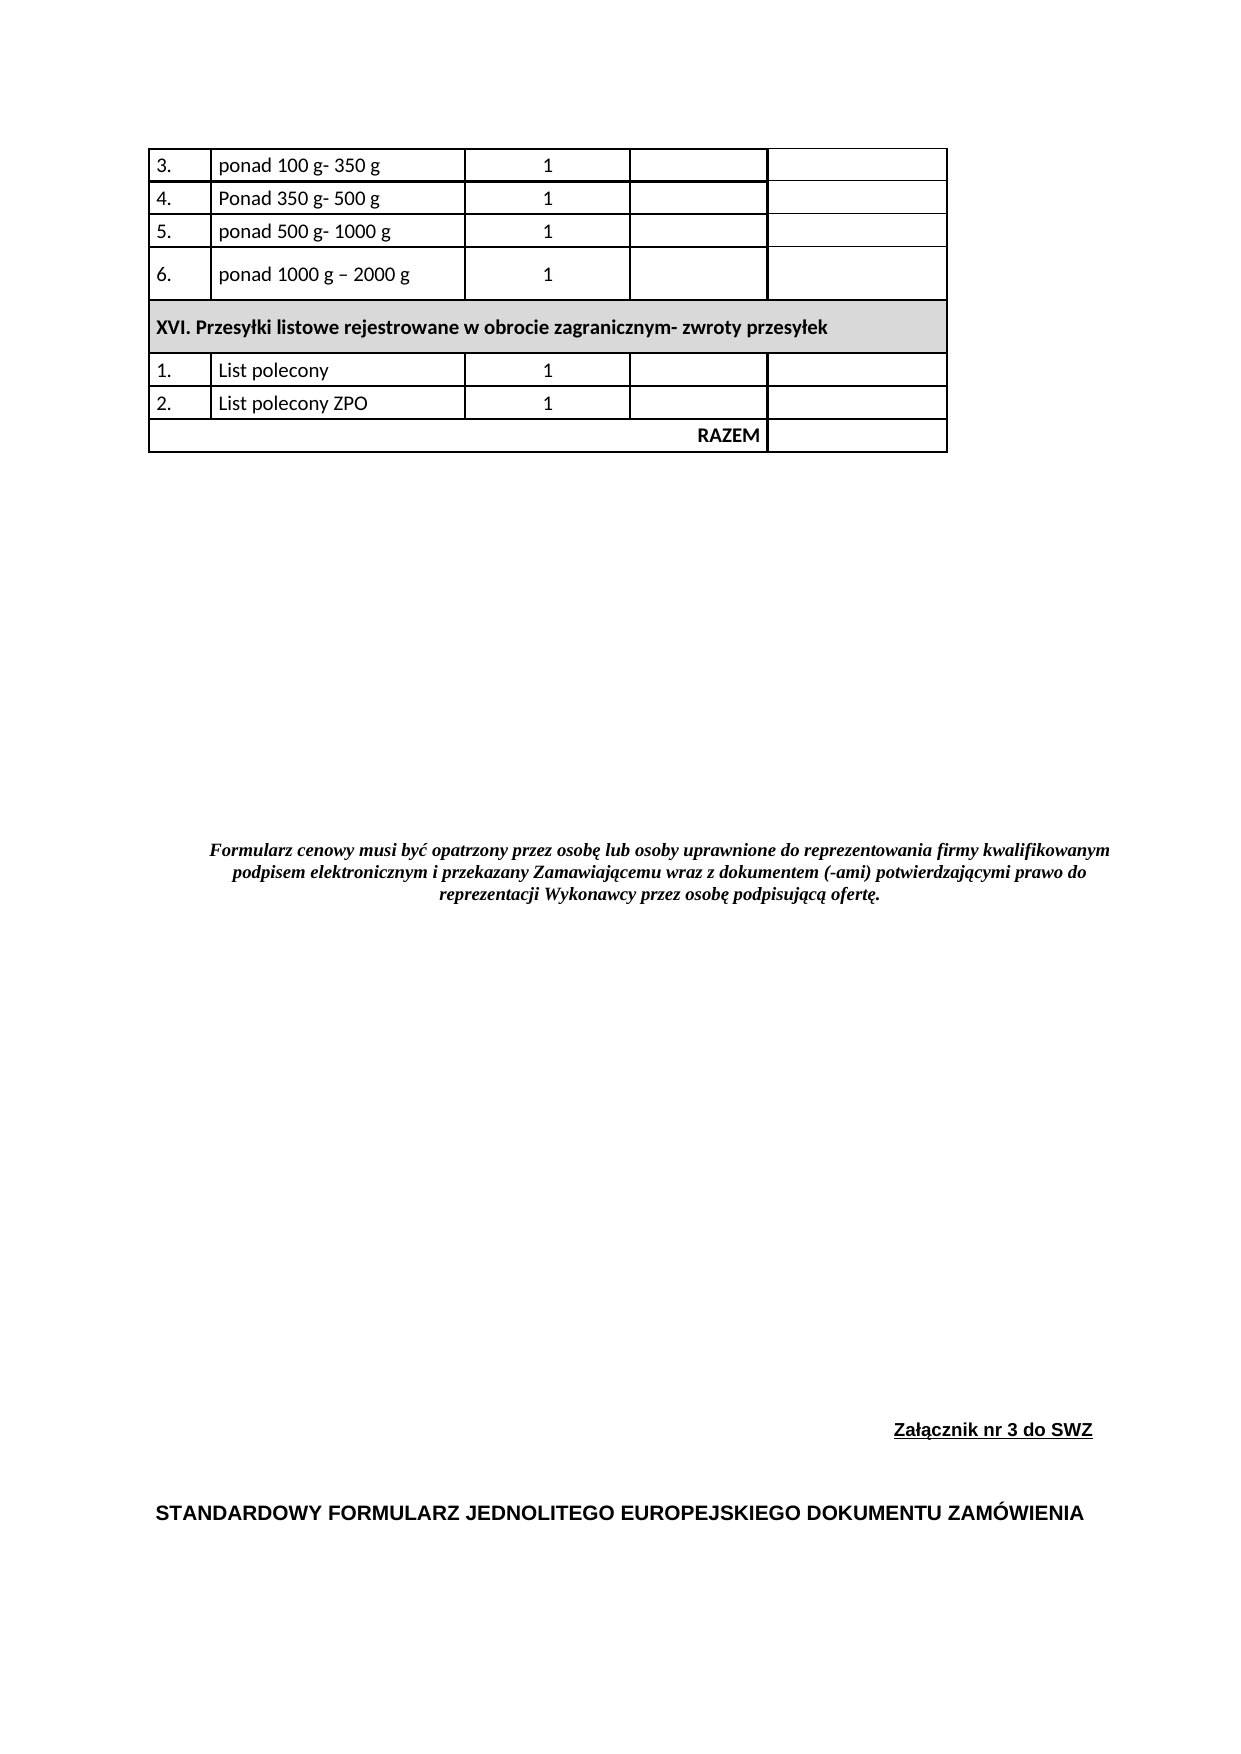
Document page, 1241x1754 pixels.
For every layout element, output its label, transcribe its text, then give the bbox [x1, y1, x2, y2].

table_cell 1 [466, 248, 629, 299]
table_cell [631, 215, 766, 246]
table_cell ponad 100 g- 350 g [212, 150, 464, 180]
table_cell 2. [150, 387, 210, 418]
table_cell ponad 1000 g – 2000 g [212, 248, 464, 299]
table_cell [631, 387, 766, 418]
text Formularz cenowy musi być opatrzony przez osobę lub osoby uprawnione do reprezentowania firmy kwalifikowanym podpisem elektronicznym i przekazany Zamawiającemu wraz z dokumentem (-ami) potwierdzającymi prawo do reprezentacji Wykonawcy przez osobę podpisującą ofertę. [185, 839, 1136, 904]
table_cell [631, 248, 766, 299]
table_cell 5. [150, 215, 210, 246]
table_cell 4. [150, 183, 210, 213]
table_cell [631, 354, 766, 385]
table_cell 1 [466, 387, 629, 418]
table_cell [769, 149, 946, 180]
table_cell [631, 183, 766, 213]
table_cell XVI. Przesyłki listowe rejestrowane w obrocie zagranicznym- zwroty przesyłek [150, 301, 946, 352]
table_cell 1 [466, 183, 629, 213]
table_cell 1 [466, 354, 629, 385]
text Standardowy formularz jednolitego europejskiego dokumentu zamówienia [148, 1501, 1093, 1524]
table_cell 3. [150, 150, 210, 180]
table_cell 1. [150, 354, 210, 385]
table_cell Ponad 350 g- 500 g [212, 183, 464, 213]
table_cell [769, 387, 946, 418]
table_cell [769, 247, 946, 299]
table_cell List polecony ZPO [212, 387, 464, 418]
table_cell 1 [466, 215, 629, 246]
table_cell [769, 181, 946, 213]
list Załącznik nr 3 do SWZ [259, 1419, 1093, 1441]
table_cell ponad 500 g- 1000 g [212, 215, 464, 246]
table_cell 1 [466, 150, 629, 180]
table_cell RAZEM [150, 420, 766, 451]
table_cell [769, 354, 946, 385]
table_cell List polecony [212, 354, 464, 385]
table_cell [769, 214, 946, 246]
table_cell [769, 420, 946, 451]
table_cell [631, 150, 766, 180]
table_cell 6. [150, 248, 210, 299]
